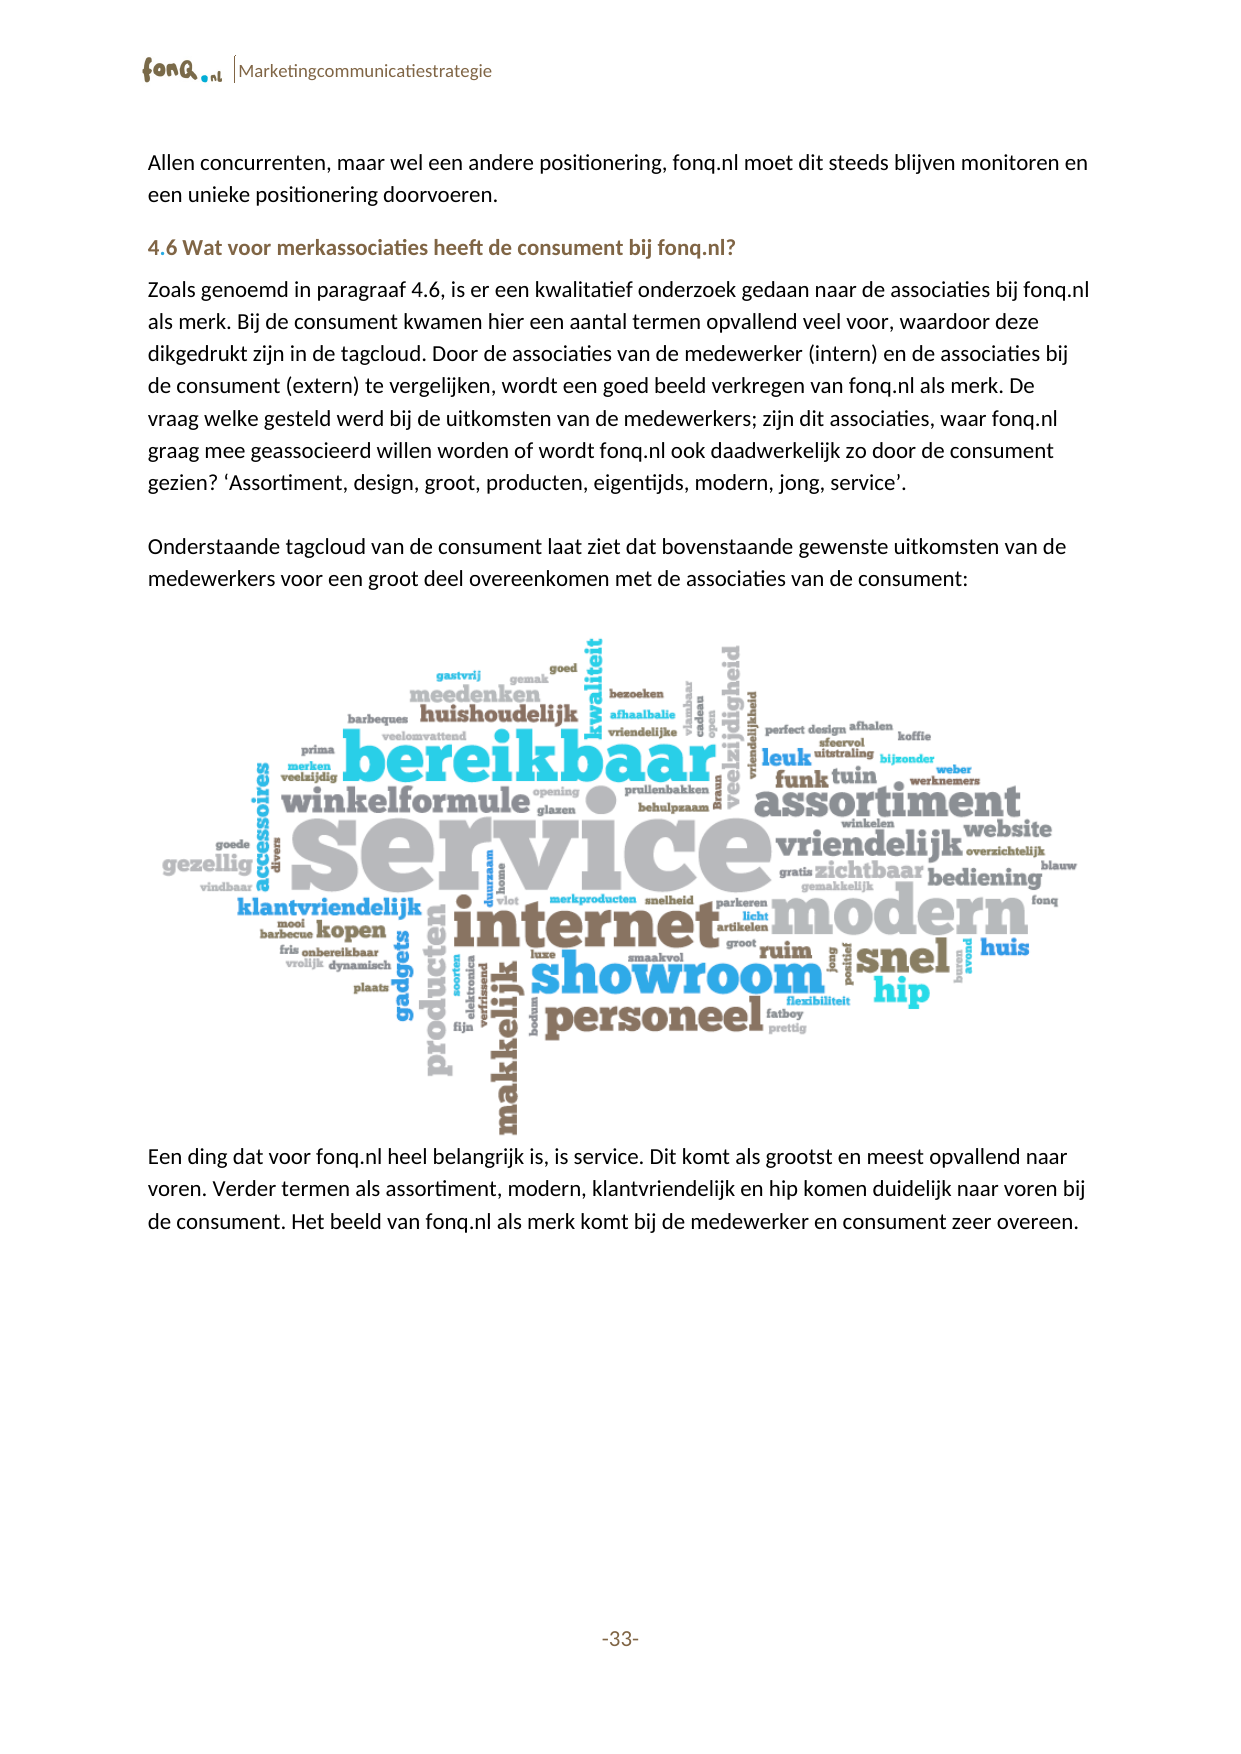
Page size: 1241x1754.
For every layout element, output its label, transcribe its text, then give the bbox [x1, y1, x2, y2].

picture [147, 628, 1093, 1139]
text Een ding dat voor fonq.nl heel belangrijk is, is service. Dit komt als grootst en meest opvallend naar voren. Verder termen als assortiment, modern, klantvriendelijk en hip komen duidelijk naar voren bij de consument. Het beeld van fonq.nl als merk komt bij de medewerker en consument zeer overeen. [148, 1139, 1092, 1235]
text Zoals genoemd in paragraaf 4.6, is er een kwalitatief onderzoek gedaan naar de associaties bij fonq.nl als merk. Bij de consument kwamen hier een aantal termen opvallend veel voor, waardoor deze dikgedrukt zijn in de tagcloud. Door de associaties van de medewerker (intern) en de associaties bij de consument (extern) te vergelijken, wordt een goed beeld verkregen van fonq.nl als merk. De vraag welke gesteld werd bij de uitkomsten van de medewerkers; zijn dit associaties, waar fonq.nl graag mee geassocieerd willen worden of wordt fonq.nl ook daadwerkelijk zo door de consument gezien? ‘Assortiment, design, groot, producten, eigentijds, modern, jong, service’. [148, 275, 1092, 496]
text Allen concurrenten, maar wel een andere positionering, fonq.nl moet dit steeds blijven monitoren en een unieke positionering doorvoeren. [148, 148, 1092, 208]
text 4.6 Wat voor merkassociaties heeft de consument bij fonq.nl? [148, 233, 1092, 261]
picture [138, 47, 228, 92]
text Onderstaande tagcloud van de consument laat ziet dat bovenstaande gewenste uitkomsten van de medewerkers voor een groot deel overeenkomen met de associaties van de consument: [148, 532, 1092, 593]
